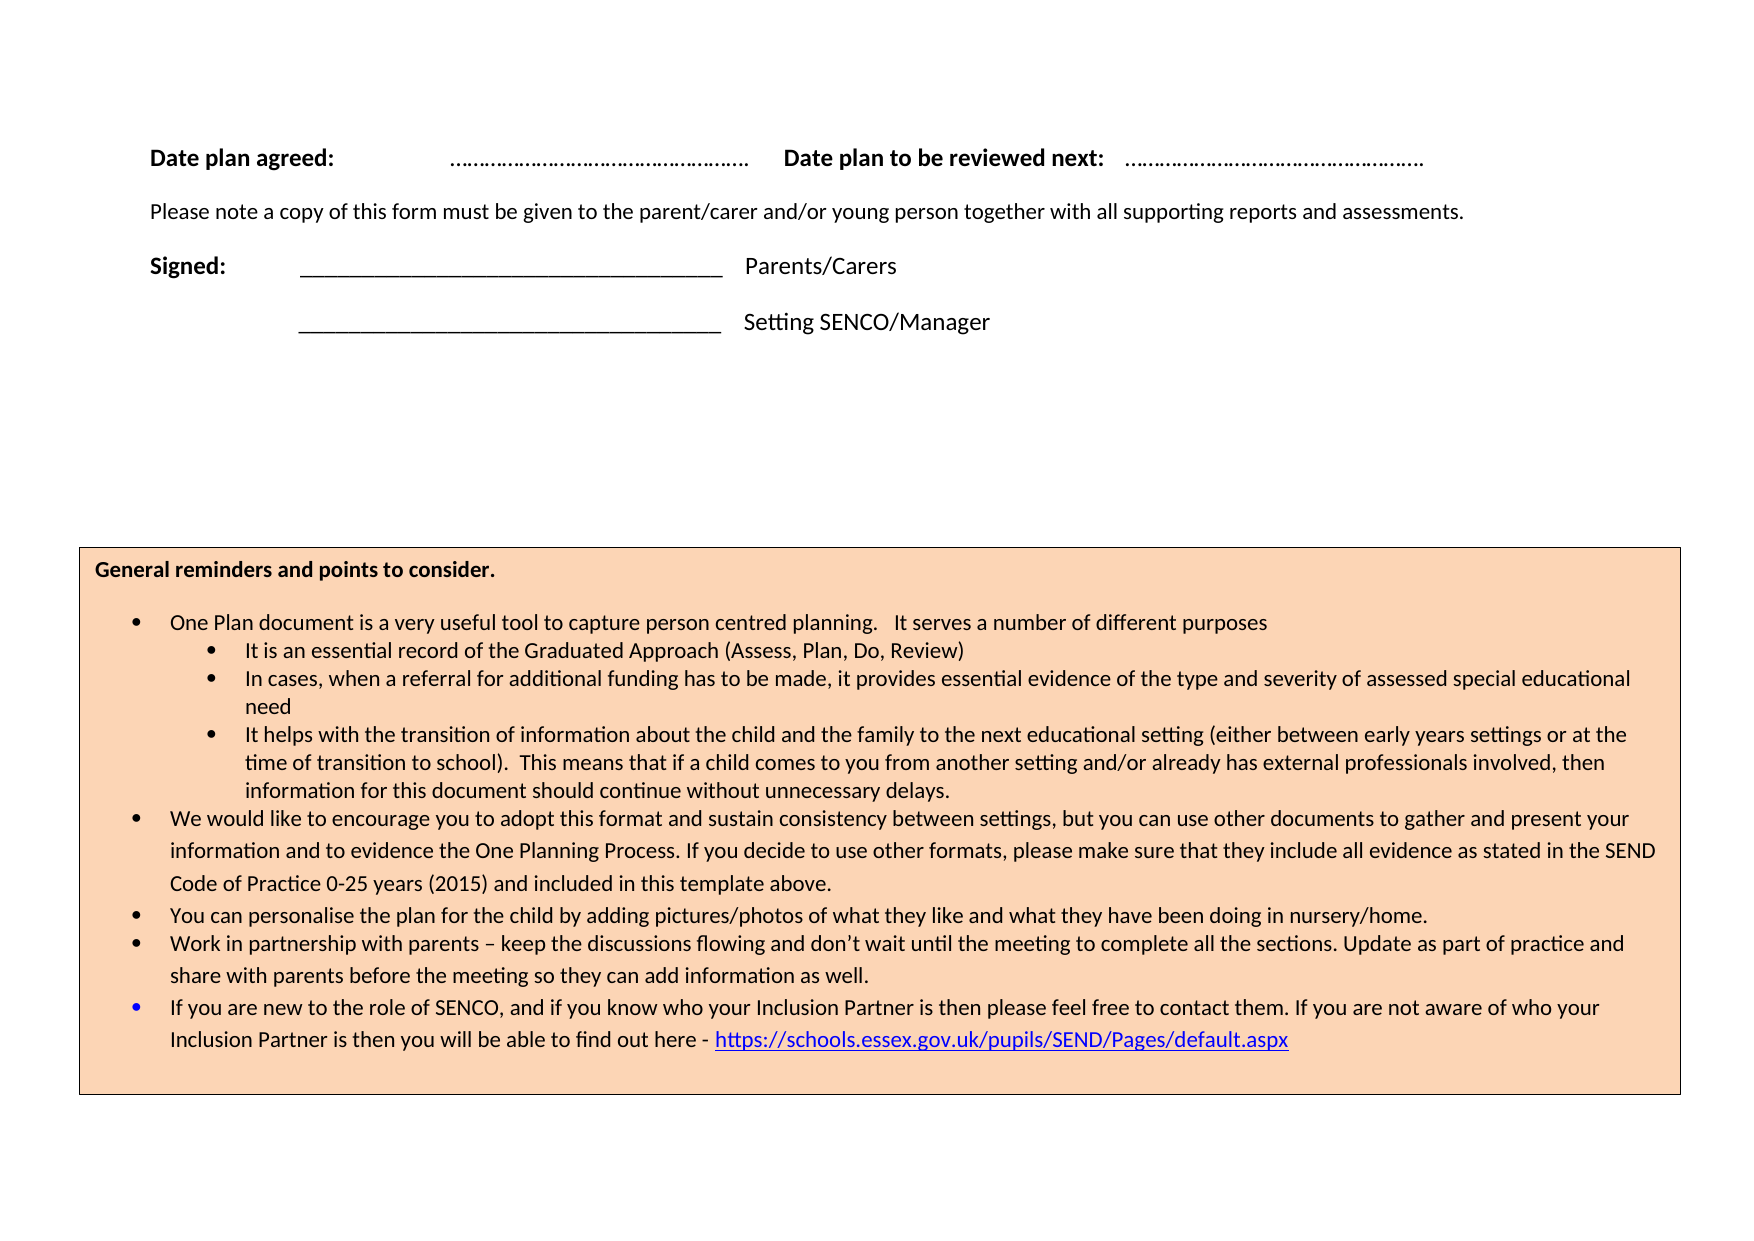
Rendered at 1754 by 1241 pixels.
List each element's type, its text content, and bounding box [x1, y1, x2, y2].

text Date plan agreed: ……………………………………………. Date plan to be reviewed next: ……………………………………………. [150, 142, 1604, 172]
text __________________________________ Setting SENCO/Manager [225, 306, 1604, 337]
text Signed: __________________________________ Parents/Carers [150, 251, 1604, 281]
text Please note a copy of this form must be given to the parent/carer and/or young person together with all supporting reports and assessments. [150, 197, 1604, 226]
